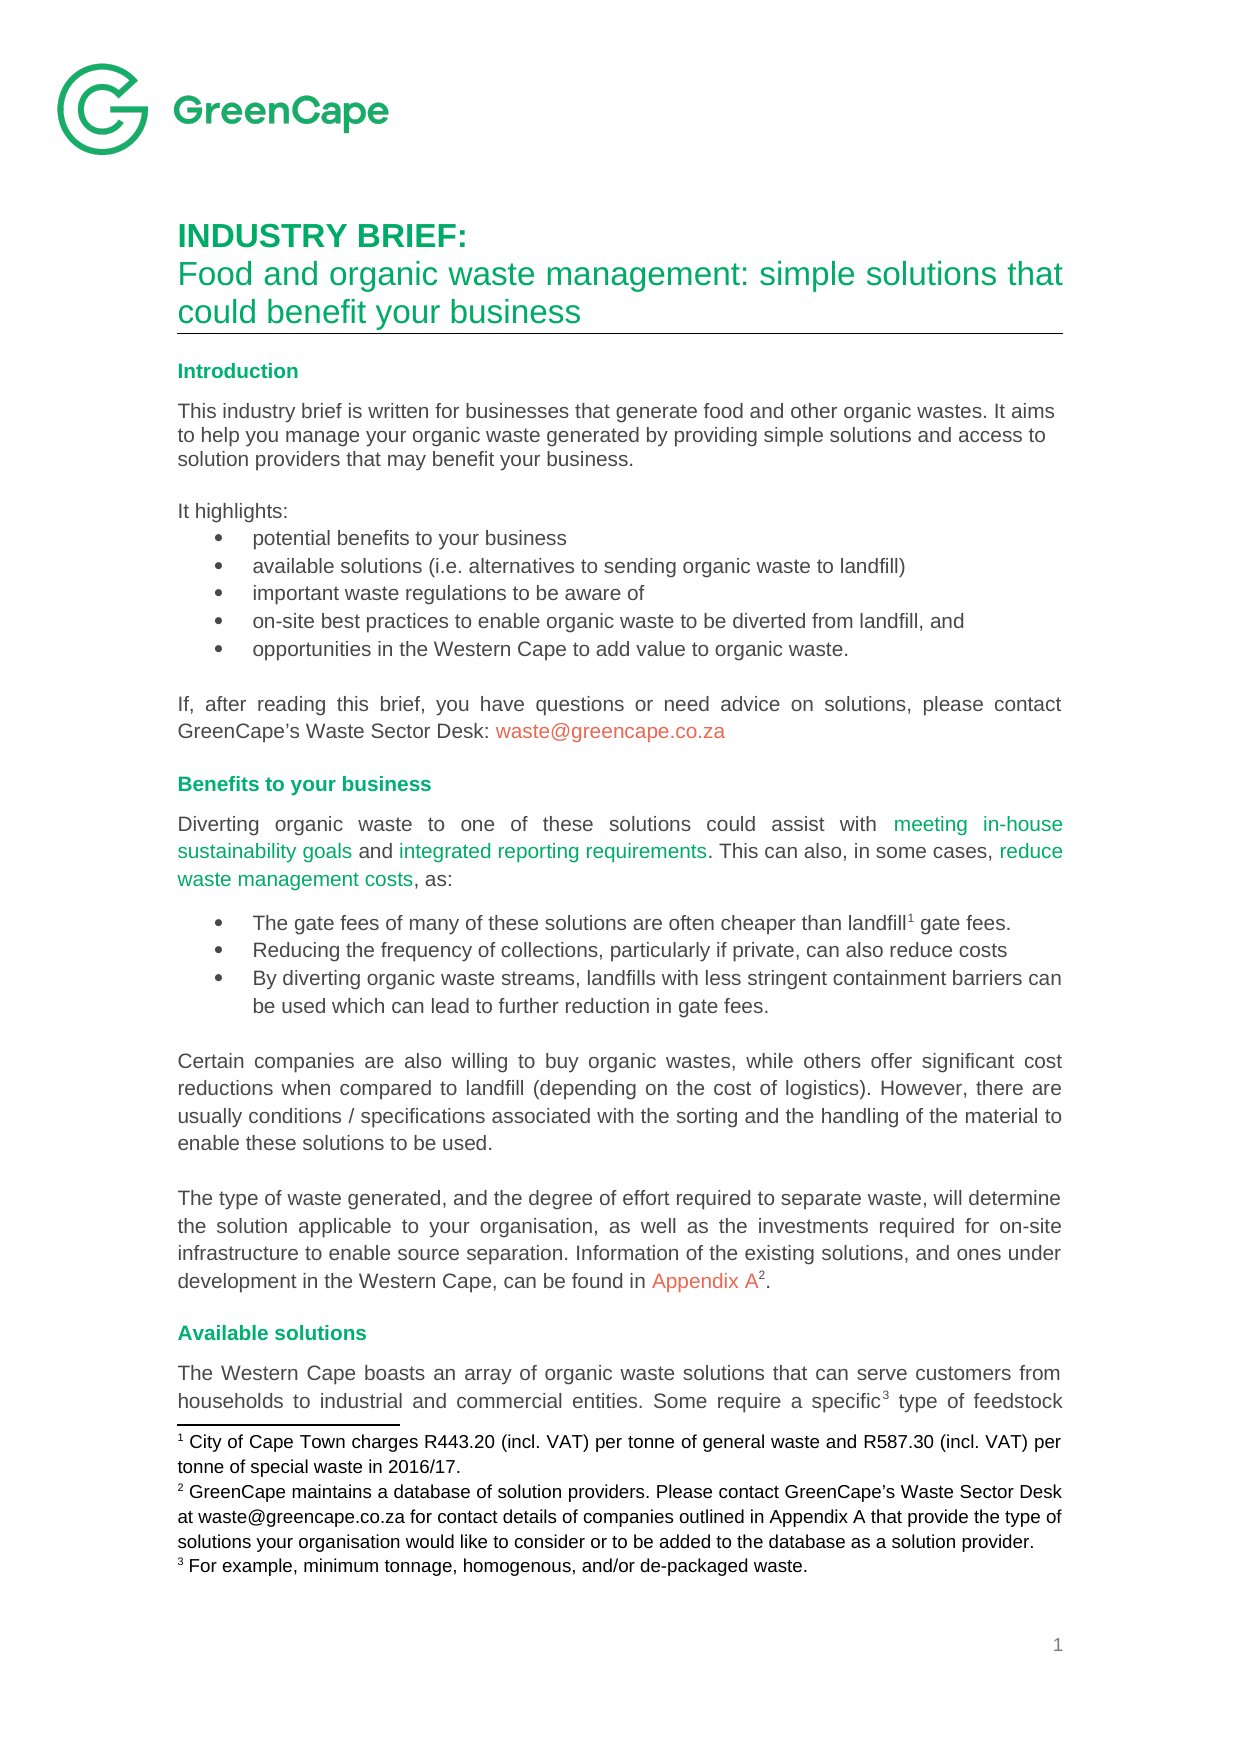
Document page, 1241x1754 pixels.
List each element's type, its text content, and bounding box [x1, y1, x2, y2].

subtitle Introduction [177, 359, 1063, 383]
text The type of waste generated, and the degree of effort required to separate waste, will determine the solution applicable to your organisation, as well as the investments required for on-site infrastructure to enable source separation. Information of the existing solutions, and ones under development in the Western Cape, can be found in Appendix A. [177, 1186, 1063, 1292]
list on-site best practices to enable organic waste to be diverted from landfill, and [215, 609, 1063, 633]
subtitle Benefits to your business [177, 771, 1063, 795]
text Diverting organic waste to one of these solutions could assist with meeting in-house sustainability goals and integrated reporting requirements. This can also, in some cases, reduce waste management costs, as: [177, 811, 1063, 890]
text Food and organic waste management: simple solutions that could benefit your business [177, 254, 1063, 333]
list The gate fees of many of these solutions are often cheaper than landfill gate fees. [215, 911, 1063, 935]
text This industry brief is written for businesses that generate food and other organic wastes. It aims to help you manage your organic waste generated by providing simple solutions and access to solution providers that may benefit your business. [177, 399, 1063, 471]
text If, after reading this brief, you have questions or need advice on solutions, please contact GreenCape’s Waste Sector Desk: waste@greencape.co.za [177, 691, 1063, 743]
text INDUSTRY BRIEF: [177, 216, 1063, 254]
list important waste regulations to be aware of [215, 581, 1063, 605]
list opportunities in the Western Cape to add value to organic waste. [215, 636, 1063, 660]
list By diverting organic waste streams, landfills with less stringent containment barriers can be used which can lead to further reduction in gate fees. [215, 966, 1063, 1017]
text Certain companies are also willing to buy organic wastes, while others offer significant cost reductions when compared to landfill (depending on the cost of logistics). However, there are usually conditions / specifications associated with the sorting and the handling of the material to enable these solutions to be used. [177, 1048, 1063, 1155]
text It highlights: [177, 498, 1063, 522]
subtitle Available solutions [177, 1321, 1063, 1345]
list potential benefits to your business [215, 526, 1063, 550]
list available solutions (i.e. alternatives to sending organic waste to landfill) [215, 553, 1063, 578]
list Reducing the frequency of collections, particularly if private, can also reduce costs [215, 938, 1063, 962]
picture [53, 60, 390, 158]
